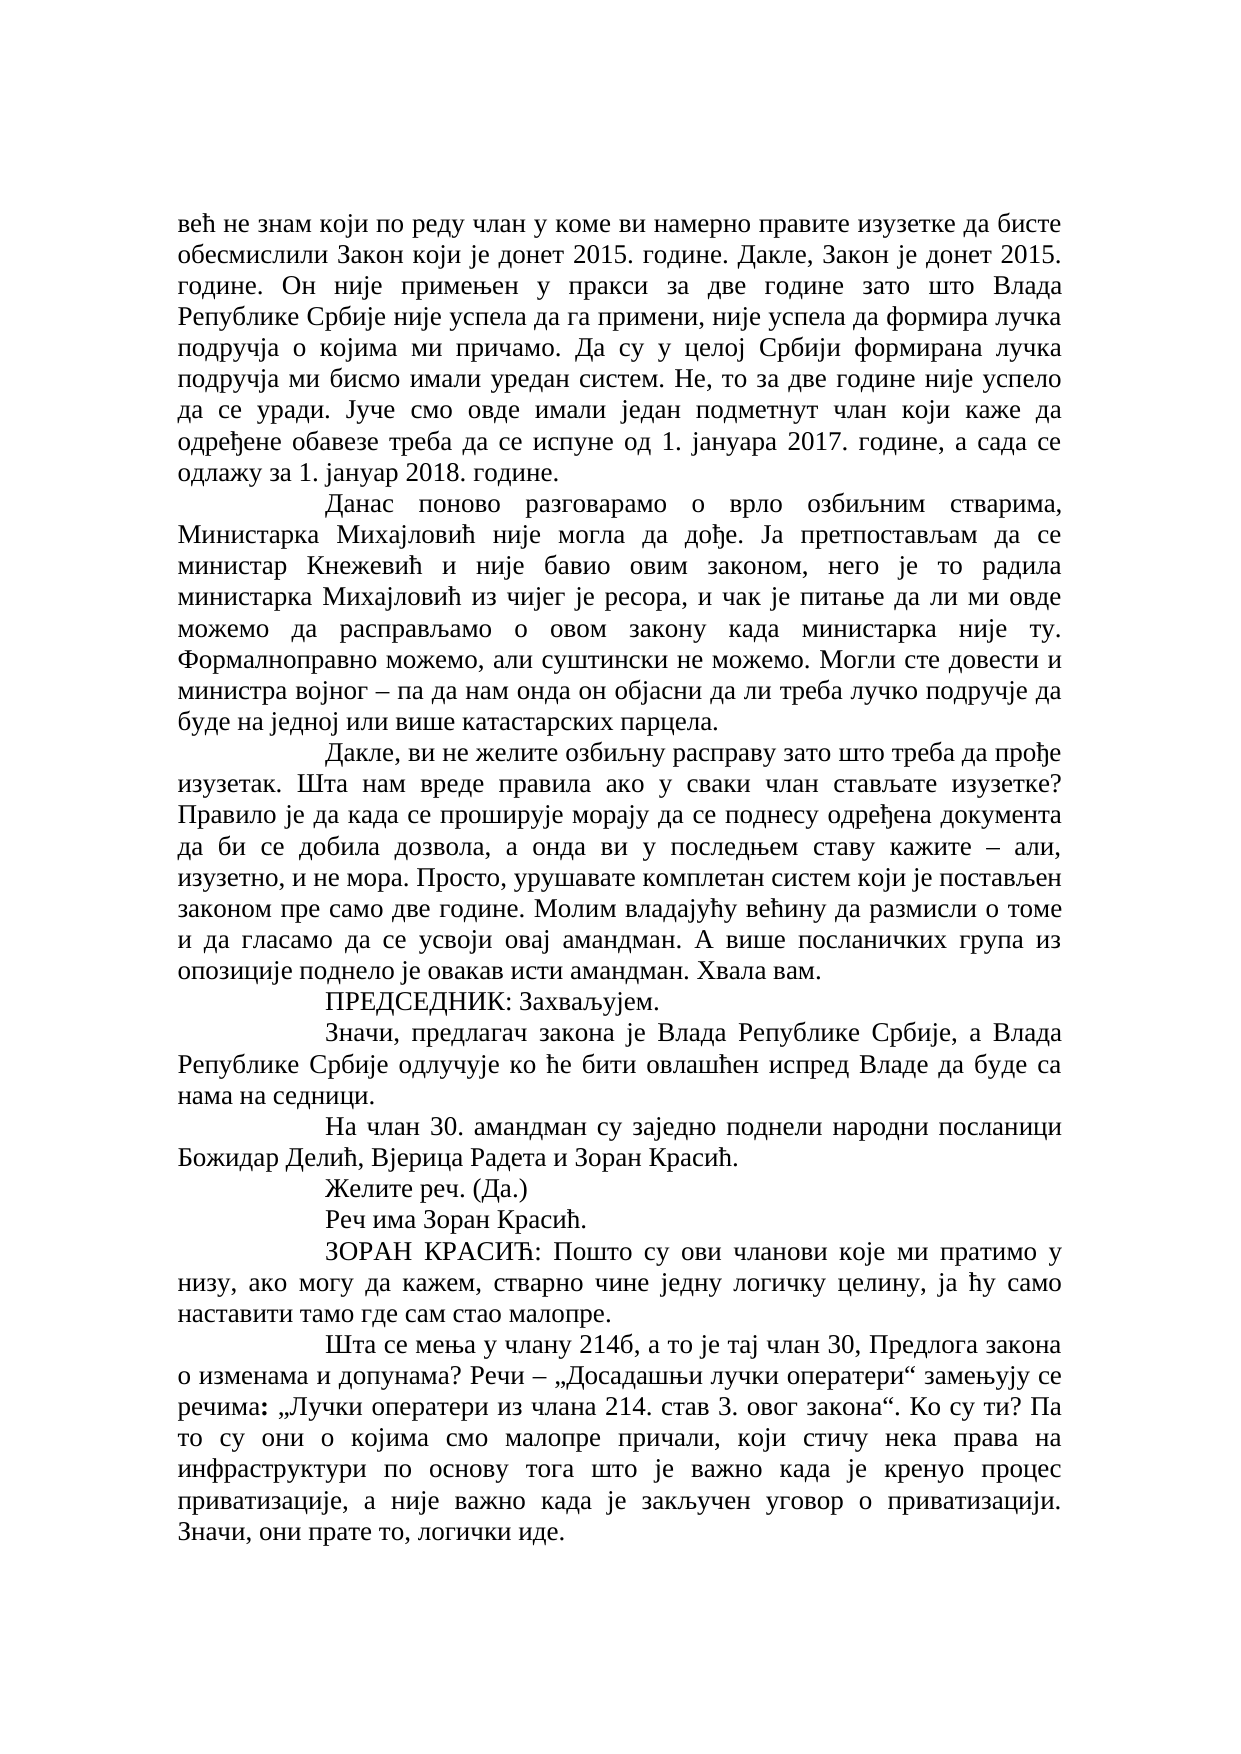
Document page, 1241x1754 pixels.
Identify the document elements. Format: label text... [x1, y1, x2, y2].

text На члан 30. амандман су заједно поднели народни посланици Божидар Делић, Вјерица Радета и Зоран Красић. [177, 1110, 1063, 1172]
text Данас поново разговарамо о врло озбиљним стварима, Министарка Михајловић није могла да дође. Ја претпостављам да се министар Кнежевић и није бавио овим законом, него је то радила министарка Михајловић из чијег је ресора, и чак је питање да ли ми овде можемо да расправљамо о овом закону када министарка није ту. Формалноправно можемо, али суштински не можемо. Могли сте довести и министра војног – па да нам онда он објасни да ли треба лучко подручје да буде на једној или више катастарских парцела. [177, 487, 1063, 736]
text ПРЕДСЕДНИК: Захваљујем. [177, 985, 1063, 1017]
text Желите реч. (Да.) [177, 1172, 1063, 1203]
text Шта се мења у члану 214б, а то је тај члан 30, Предлога закона о изменама и допунама? Речи – „Досадашњи лучки оператери“ замењују се речима: „Лучки оператери из члана 214. став 3. овог закона“. Ко су ти? Па то су они о којима смо малопре причали, који стичу нека права на инфраструктури по основу тога што је важно када је кренуо процес приватизације, а није важно када је закључен уговор о приватизацији. Значи, они прате то, логички иде. [177, 1328, 1063, 1546]
text Значи, предлагач закона је Влада Републике Србије, а Влада Републике Србије одлучује ко ће бити овлашћен испред Владе да буде са нама на седници. [177, 1017, 1063, 1110]
text Реч има Зоран Красић. [177, 1203, 1063, 1234]
text Дакле, ви не желите озбиљну расправу зато што треба да прође изузетак. Шта нам вреде правила ако у сваки члан стављате изузетке? Правило је да када се проширује морају да се поднесу одређена документа да би се добила дозвола, а онда ви у последњем ставу кажите – али, изузетно, и не мора. Просто, урушавате комплетан систем који је постављен законом пре само две године. Молим владајућу већину да размисли о томе и да гласамо да се усвоји овај амандман. А више посланичких група из опозиције поднело је овакав исти амандман. Хвала вам. [177, 736, 1063, 985]
text ЗОРАН КРАСИЋ: Пошто су ови чланови које ми пратимо у низу, ако могу да кажем, стварно чине једну логичку целину, ја ћу само наставити тамо где сам стао малопре. [177, 1234, 1063, 1328]
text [177, 207, 1063, 487]
